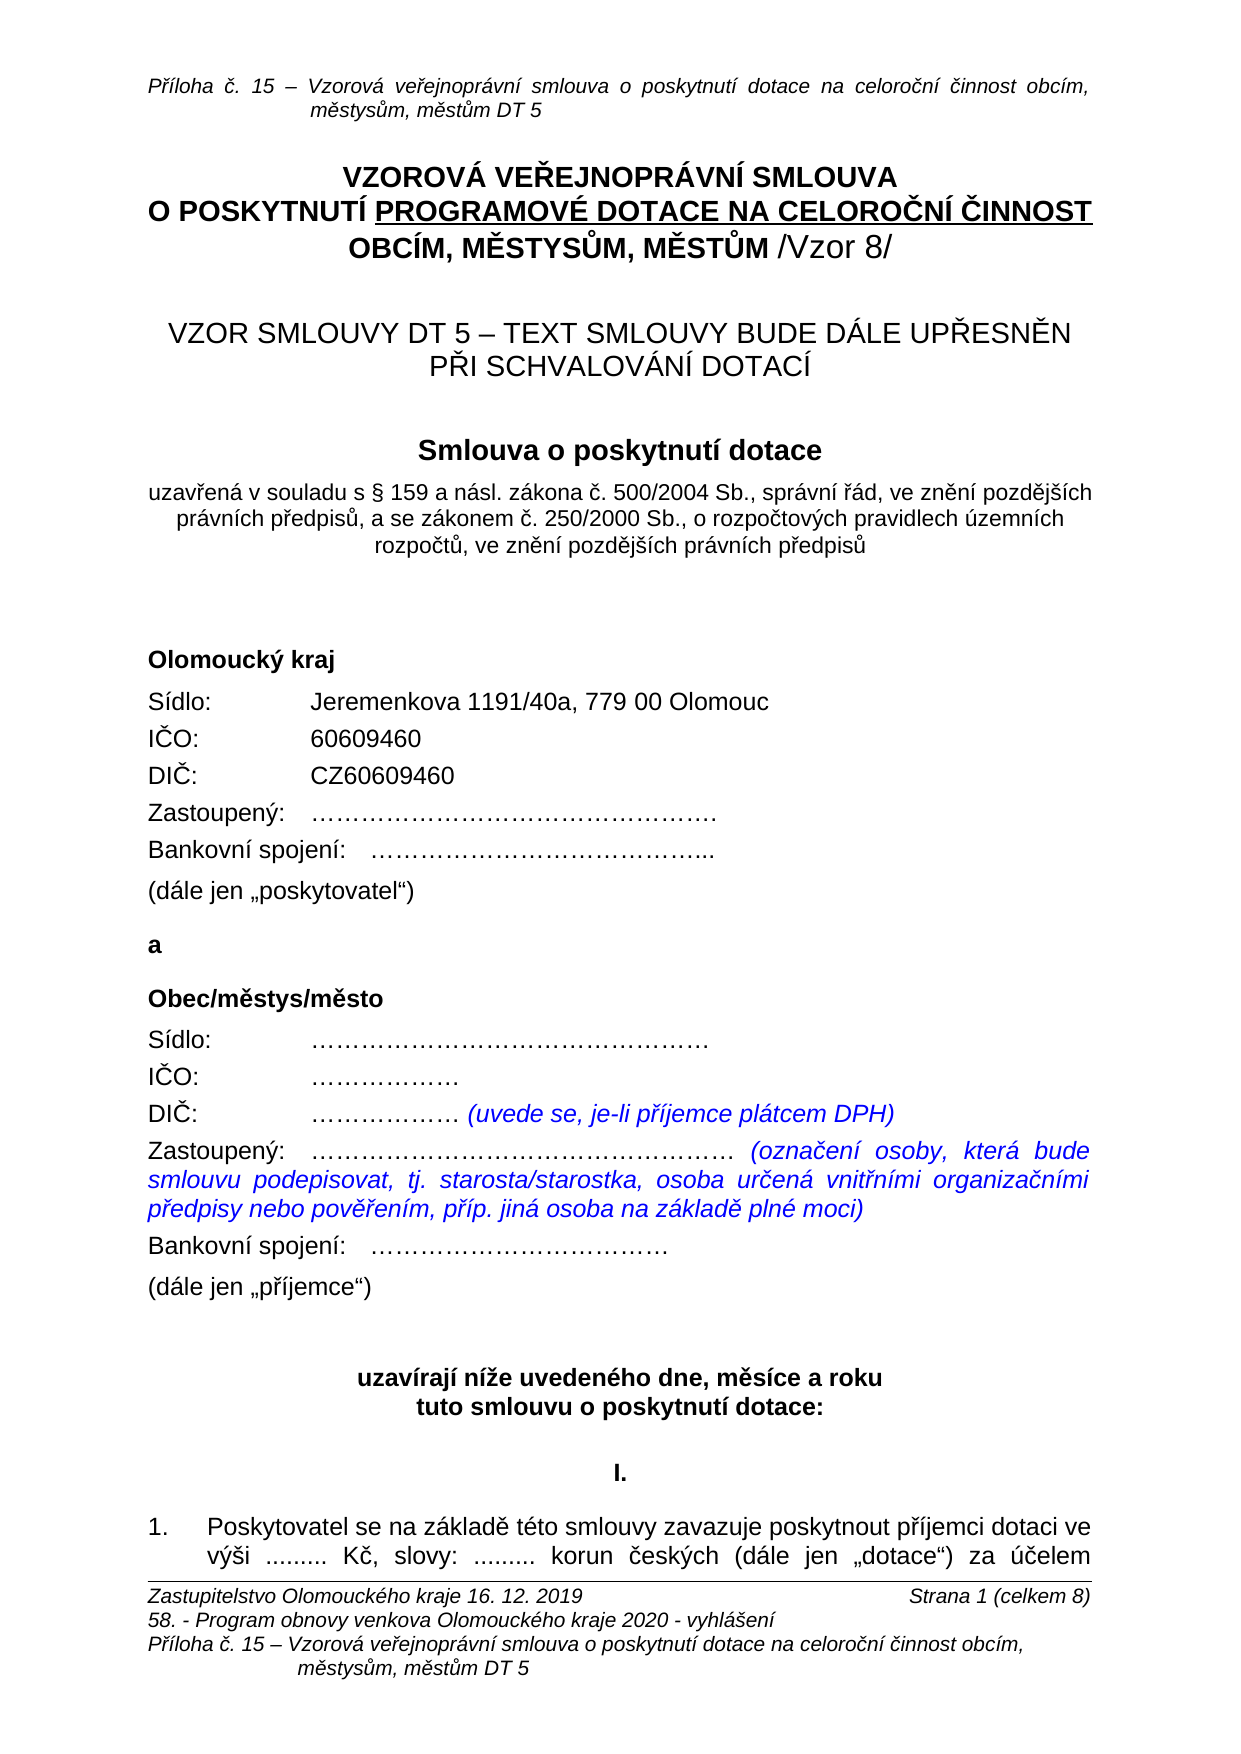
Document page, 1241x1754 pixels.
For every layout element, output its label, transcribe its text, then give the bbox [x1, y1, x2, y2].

text IČO: ……………… [148, 1062, 1092, 1091]
text Zastoupený: …………………………………………. [148, 798, 1092, 827]
text uzavřená v souladu s § 159 a násl. zákona č. 500/2004 Sb., správní řád, ve znění pozdějších právních předpisů, a se zákonem č. 250/2000 Sb., o rozpočtových pravidlech územních rozpočtů, ve znění pozdějších právních předpisů [148, 479, 1092, 558]
text Smlouva o poskytnutí dotace [148, 433, 1092, 466]
text (dále jen „příjemce“) [148, 1272, 1092, 1301]
text DIČ: ……………… (uvede se, je-li příjemce plátcem DPH) [148, 1099, 1092, 1128]
text Sídlo: ………………………………………… [148, 1025, 1092, 1054]
text Bankovní spojení: ……………………………… [148, 1231, 1092, 1259]
text vzorová veřejnoprávní smlouva o poskytnutí programové dotace na celoroční činnost obcím, městysům, městům /Vzor 8/ [148, 160, 1092, 266]
text IČO: 60609460 [148, 724, 1092, 752]
text Olomoucký kraj [148, 645, 1092, 674]
text (dále jen „poskytovatel“) [148, 876, 1092, 905]
text Zastoupený: …………………………………………… (označení osoby, která bude smlouvu podepisovat, tj. starosta/starostka, osoba určená vnitřními organizačními předpisy nebo pověřením, příp. jiná osoba na základě plné moci) [148, 1136, 1092, 1222]
text a [148, 930, 1092, 959]
text Vzor smlouvy DT 5 – text smlouvy bude dále upřesněn při schvalování dotací [148, 316, 1092, 383]
text uzavírají níže uvedeného dne, měsíce a roku tuto smlouvu o poskytnutí dotace: [148, 1363, 1092, 1421]
text Obec/městys/město [148, 984, 1092, 1012]
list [148, 1512, 1092, 1569]
text DIČ: CZ60609460 [148, 761, 1092, 789]
text I. [148, 1458, 1092, 1487]
text Sídlo: Jeremenkova 1191/40a, 779 00 Olomouc [148, 687, 1092, 715]
text Bankovní spojení: …………………………………... [148, 835, 1092, 864]
